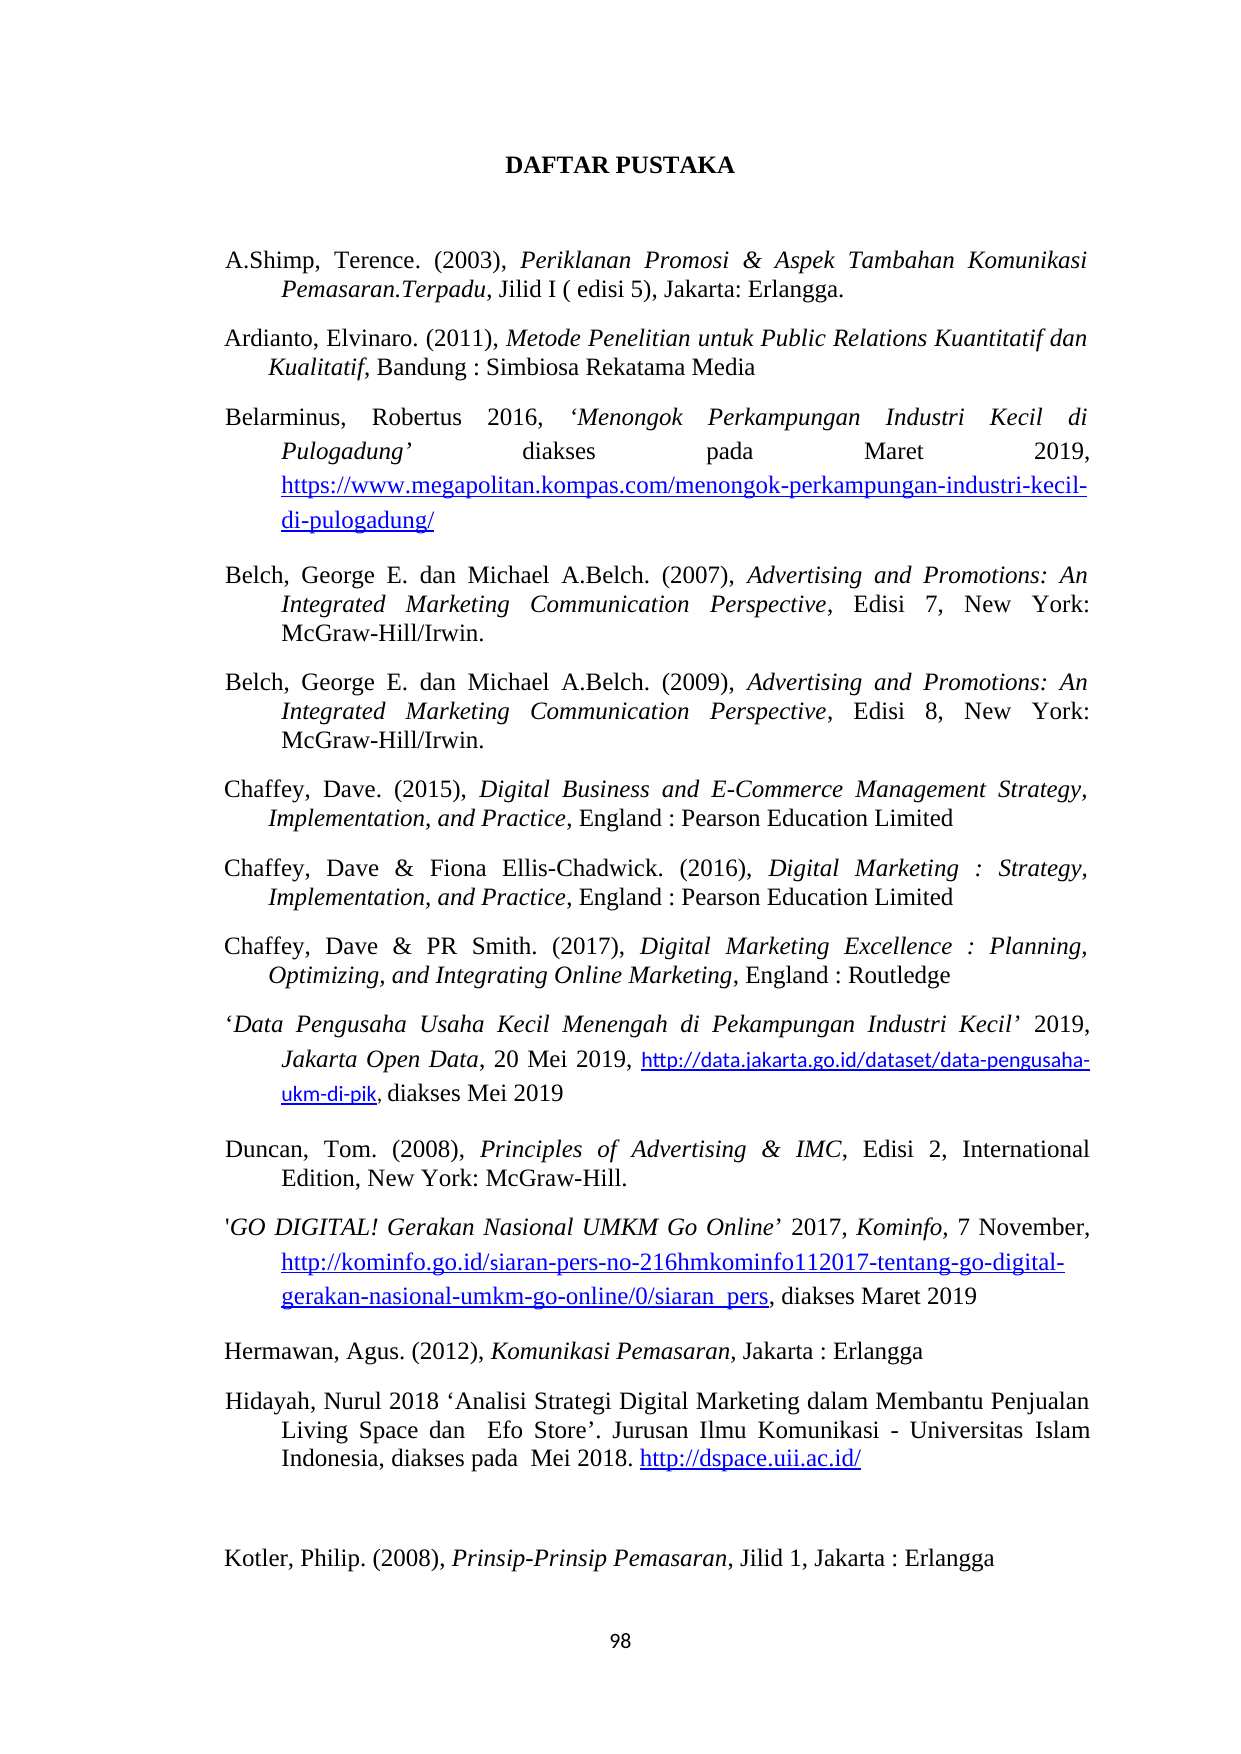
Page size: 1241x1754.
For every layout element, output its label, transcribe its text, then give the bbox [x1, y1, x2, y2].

text Duncan, Tom. (2008), Principles of Advertising & IMC, Edisi 2, International Edition, New York: McGraw-Hill. [225, 1134, 1090, 1191]
text Kotler, Philip. (2008), Prinsip-Prinsip Pemasaran, Jilid 1, Jakarta : Erlangga [224, 1543, 1090, 1571]
text Hermawan, Agus. (2012), Komunikasi Pemasaran, Jakarta : Erlangga [224, 1336, 1090, 1365]
text Belch, George E. dan Michael A.Belch. (2007), Advertising and Promotions: An Integrated Marketing Communication Perspective, Edisi 7, New York: McGraw-Hill/Irwin. [225, 560, 1090, 647]
text A.Shimp, Terence. (2003), Periklanan Promosi & Aspek Tambahan Komunikasi Pemasaran.Terpadu, Jilid I ( edisi 5), Jakarta: Erlangga. [225, 245, 1090, 302]
text Chaffey, Dave & Fiona Ellis-Chadwick. (2016), Digital Marketing : Strategy, Implementation, and Practice, England : Pearson Education Limited [224, 853, 1090, 910]
text Belch, George E. dan Michael A.Belch. (2009), Advertising and Promotions: An Integrated Marketing Communication Perspective, Edisi 8, New York: McGraw-Hill/Irwin. [225, 667, 1090, 754]
list 'GO DIGITAL! Gerakan Nasional UMKM Go Online’ 2017, Kominfo, 7 November, http://kominfo.go.id/siaran-pers-no-216hmkominfo112017-tentang-go-digital-gerakan-nasional-umkm-go-online/0/siaran_pers, diakses Maret 2019 [225, 1212, 1090, 1310]
list ‘Data Pengusaha Usaha Kecil Menengah di Pekampungan Industri Kecil’ 2019, Jakarta Open Data, 20 Mei 2019, http://data.jakarta.go.id/dataset/data-pengusaha-ukm-di-pik, diakses Mei 2019 [225, 1009, 1090, 1107]
text Chaffey, Dave. (2015), Digital Business and E-Commerce Management Strategy, Implementation, and Practice, England : Pearson Education Limited [224, 774, 1090, 832]
text DAFTAR PUSTAKA [150, 150, 1090, 179]
text Ardianto, Elvinaro. (2011), Metode Penelitian untuk Public Relations Kuantitatif dan Kualitatif, Bandung : Simbiosa Rekatama Media [224, 323, 1090, 381]
list Belarminus, Robertus 2016, ‘Menongok Perkampungan Industri Kecil di Pulogadung’ diakses pada Maret 2019, https://www.megapolitan.kompas.com/menongok-perkampungan-industri-kecil-di-pulogadung/ [225, 402, 1090, 534]
list Hidayah, Nurul 2018 ‘Analisi Strategi Digital Marketing dalam Membantu Penjualan Living Space dan Efo Store’. Jurusan Ilmu Komunikasi - Universitas Islam Indonesia, diakses pada Mei 2018. http://dspace.uii.ac.id/ [225, 1386, 1090, 1472]
text Chaffey, Dave & PR Smith. (2017), Digital Marketing Excellence : Planning, Optimizing, and Integrating Online Marketing, England : Routledge [224, 931, 1090, 989]
